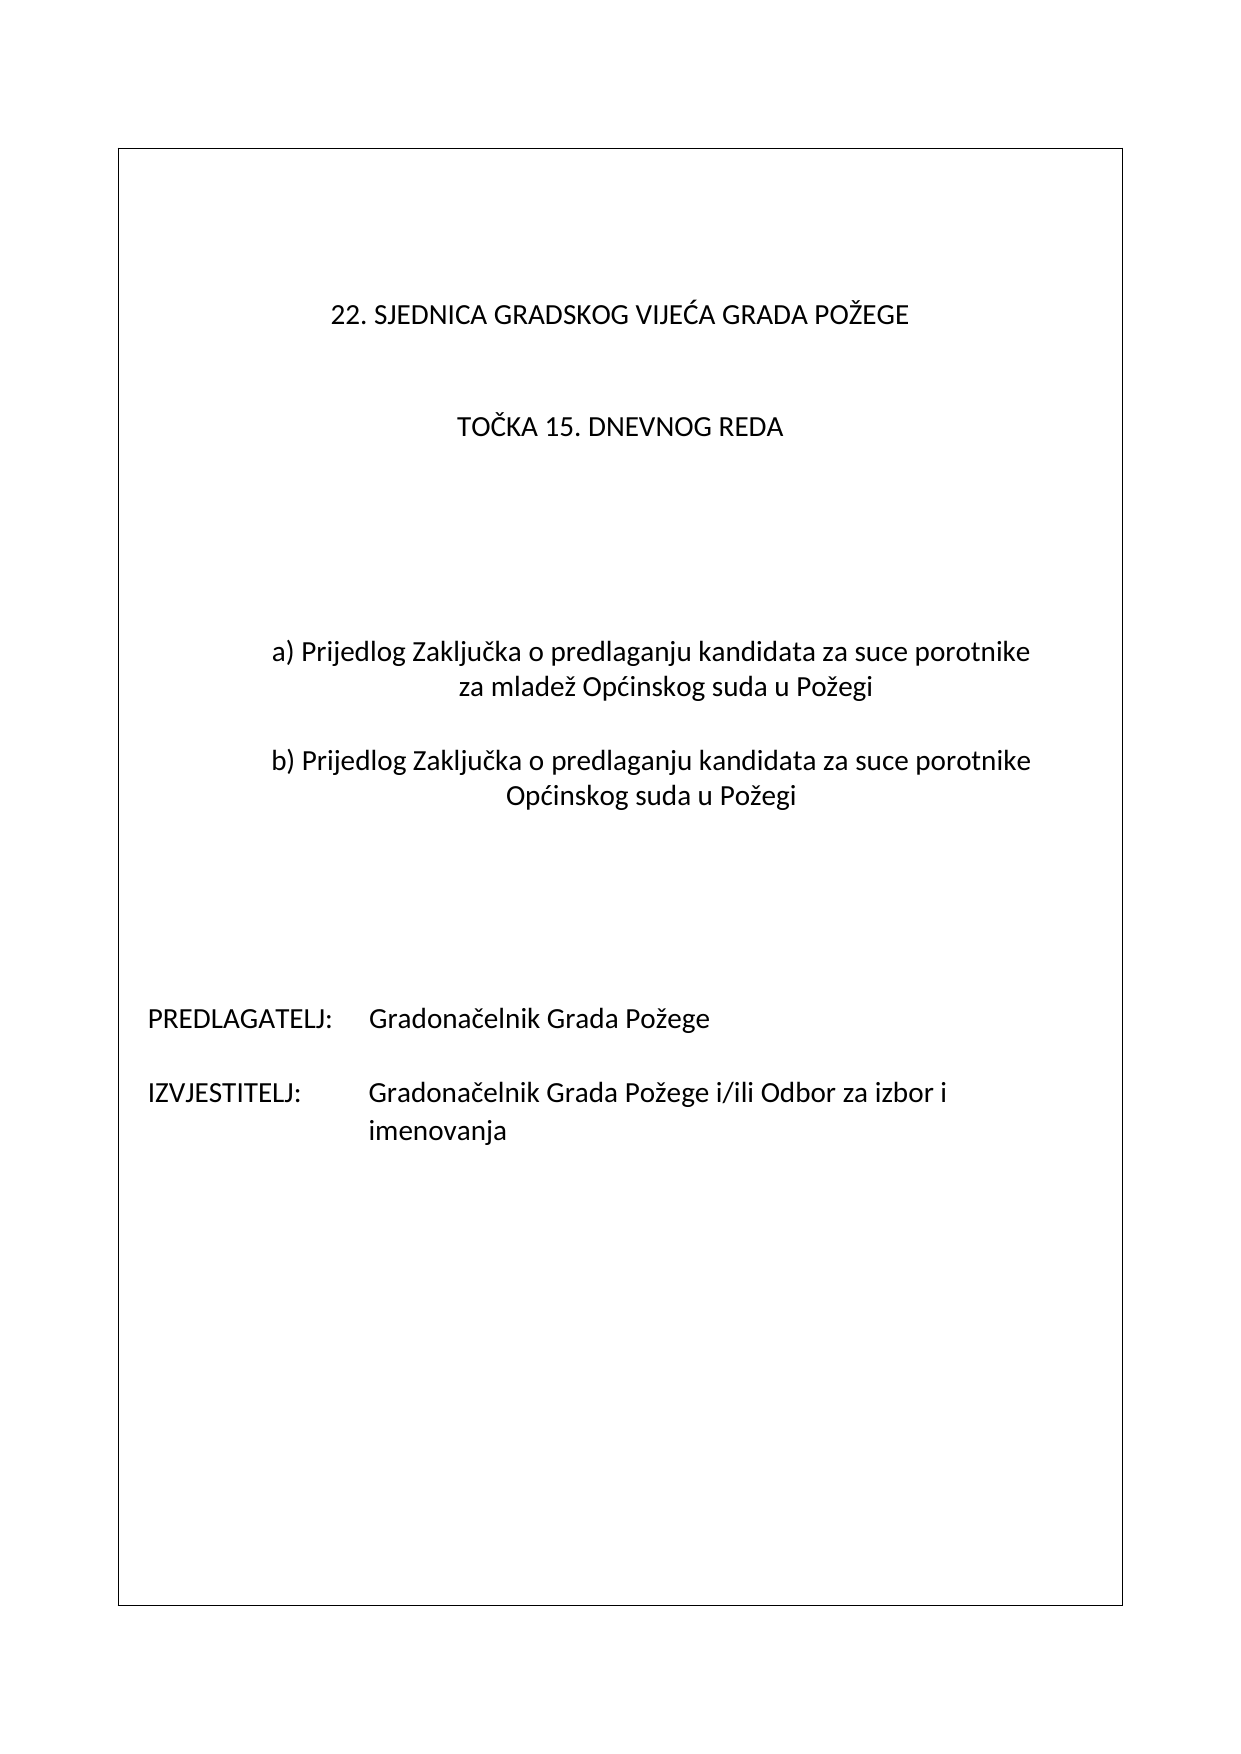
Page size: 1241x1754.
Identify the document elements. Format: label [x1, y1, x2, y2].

table_header [119, 149, 1122, 1605]
